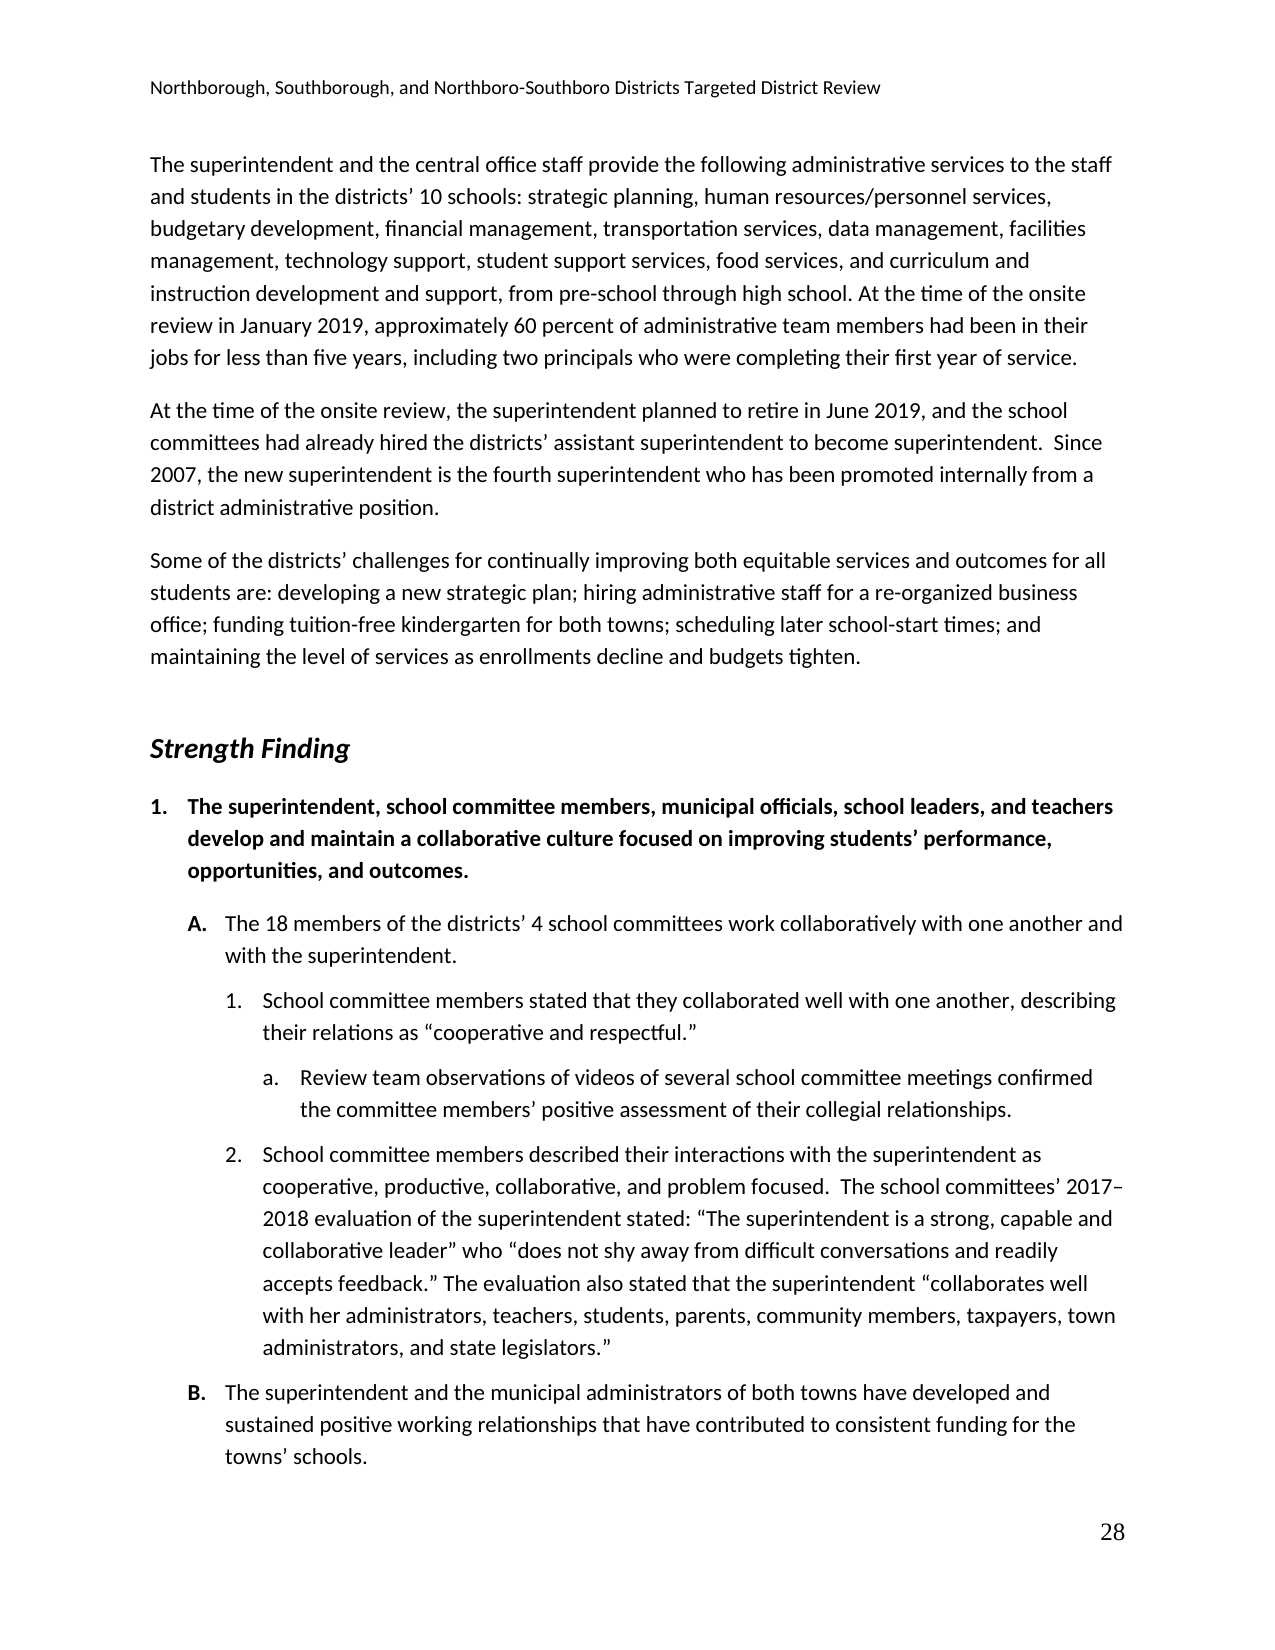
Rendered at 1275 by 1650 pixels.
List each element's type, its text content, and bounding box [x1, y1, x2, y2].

text a. Review team observations of videos of several school committee meetings confirmed the committee members’ positive assessment of their collegial relationships. [262, 1063, 1125, 1123]
list The 18 members of the districts’ 4 school committees work collaboratively with one another and with the superintendent. [187, 909, 1125, 970]
text Some of the districts’ challenges for continually improving both equitable services and outcomes for all students are: developing a new strategic plan; hiring administrative staff for a re-organized business office; funding tuition-free kindergarten for both towns; scheduling later school-start times; and maintaining the level of services as enrollments decline and budgets tighten. [150, 546, 1125, 670]
text At the time of the onsite review, the superintendent planned to retire in June 2019, and the school committees had already hired the districts’ assistant superintendent to become superintendent. Since 2007, the new superintendent is the fourth superintendent who has been promoted internally from a district administrative position. [150, 396, 1125, 521]
text Strength Finding [150, 730, 1125, 766]
list School committee members described their interactions with the superintendent as cooperative, productive, collaborative, and problem focused. The school committees’ 2017–2018 evaluation of the superintendent stated: “The superintendent is a strong, capable and collaborative leader” who “does not shy away from difficult conversations and readily accepts feedback.” The evaluation also stated that the superintendent “collaborates well with her administrators, teachers, students, parents, community members, taxpayers, town administrators, and state legislators.” [225, 1140, 1125, 1361]
list School committee members stated that they collaborated well with one another, describing their relations as “cooperative and respectful.” [225, 986, 1125, 1047]
text The superintendent and the central office staff provide the following administrative services to the staff and students in the districts’ 10 schools: strategic planning, human resources/personnel services, budgetary development, financial management, transportation services, data management, facilities management, technology support, student support services, food services, and curriculum and instruction development and support, from pre-school through high school. At the time of the onsite review in January 2019, approximately 60 percent of administrative team members had been in their jobs for less than five years, including two principals who were completing their first year of service. [150, 150, 1125, 371]
list The superintendent and the municipal administrators of both towns have developed and sustained positive working relationships that have contributed to consistent funding for the towns’ schools. [187, 1378, 1125, 1470]
text 1. The superintendent, school committee members, municipal officials, school leaders, and teachers develop and maintain a collaborative culture focused on improving students’ performance, opportunities, and outcomes. [150, 792, 1125, 884]
